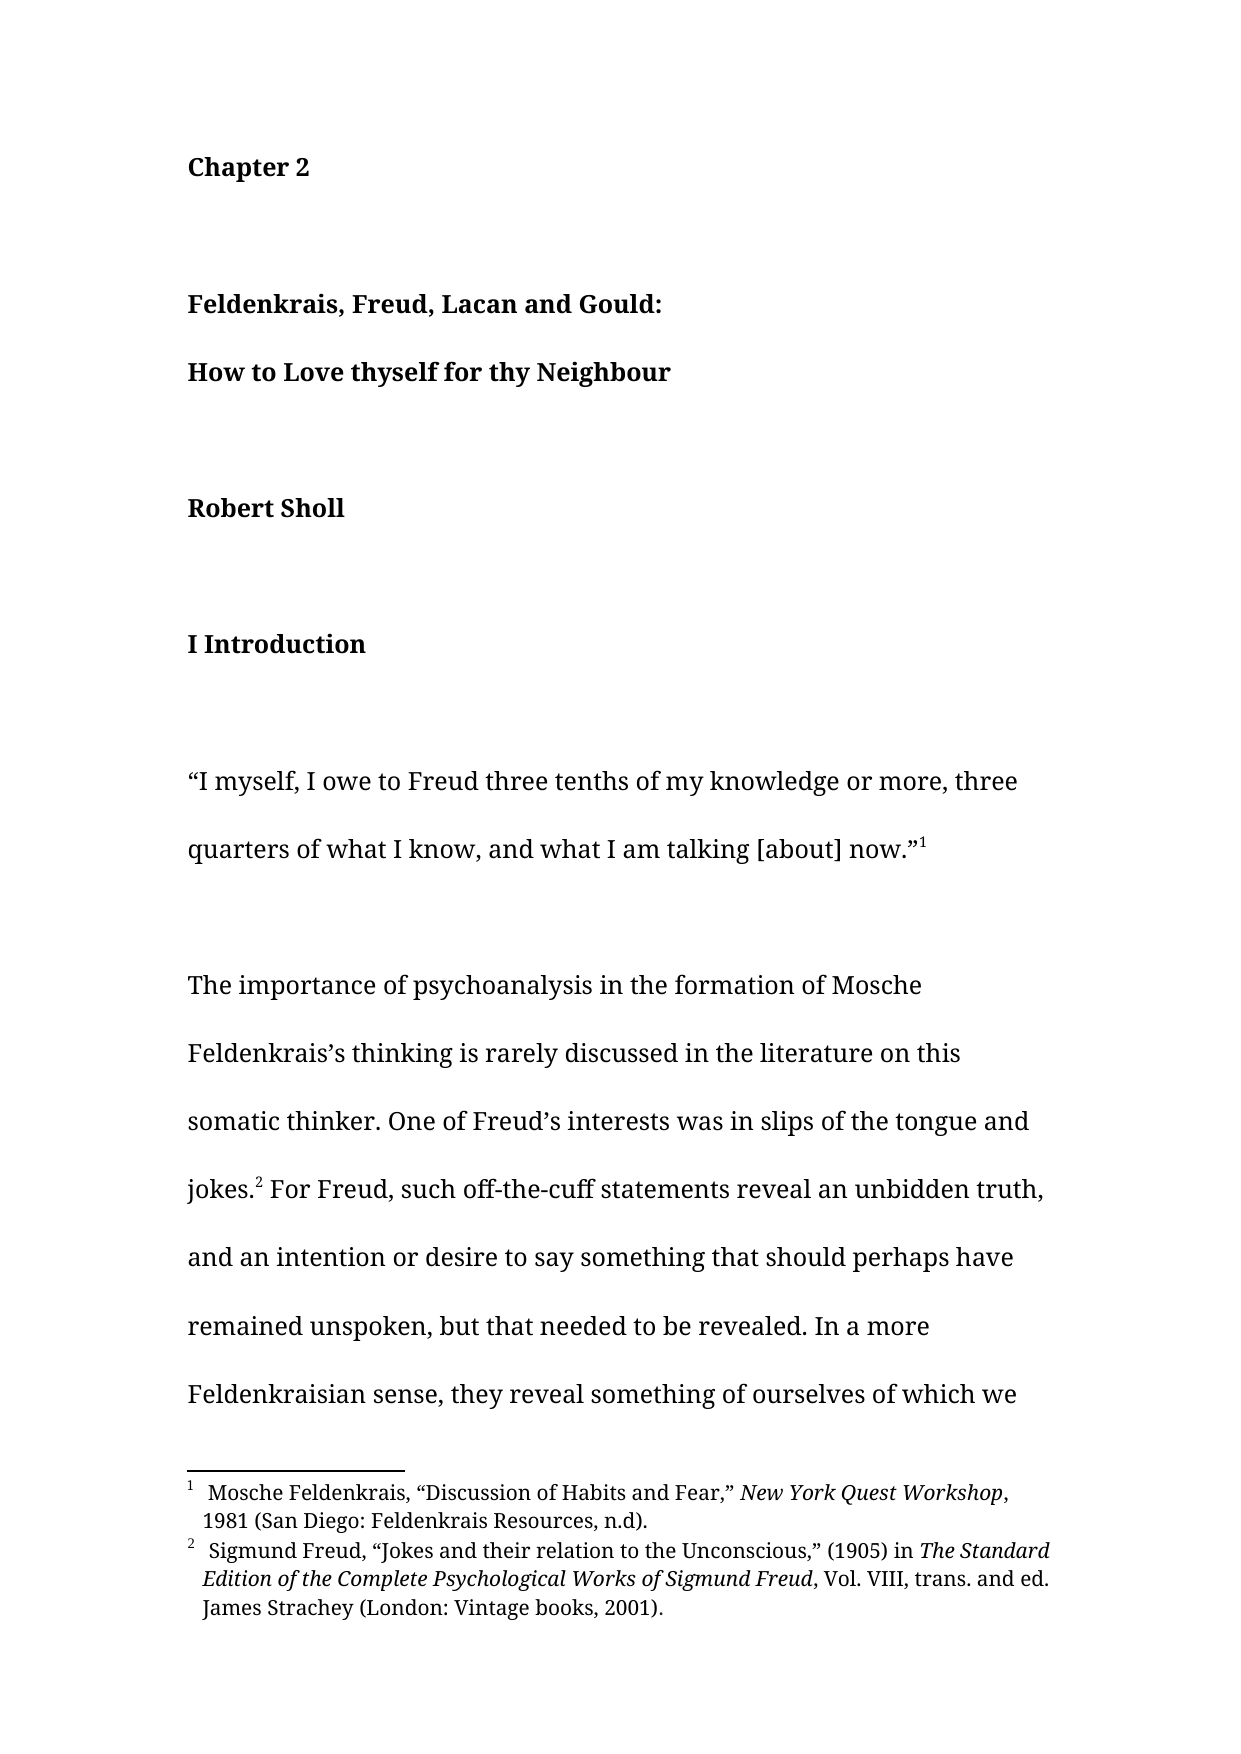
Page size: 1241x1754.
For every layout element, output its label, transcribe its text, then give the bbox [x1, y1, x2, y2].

text I Introduction [187, 627, 1053, 661]
text How to Love thyself for thy Neighbour [187, 354, 1053, 388]
text “I myself, I owe to Freud three tenths of my knowledge or more, three quarters of what I know, and what I am talking [about] now.” [187, 763, 1053, 865]
text Robert Sholl [187, 491, 1053, 525]
text Chapter 2 [187, 150, 1053, 184]
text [187, 967, 1053, 1410]
text Feldenkrais, Freud, Lacan and Gould: [187, 286, 1053, 320]
